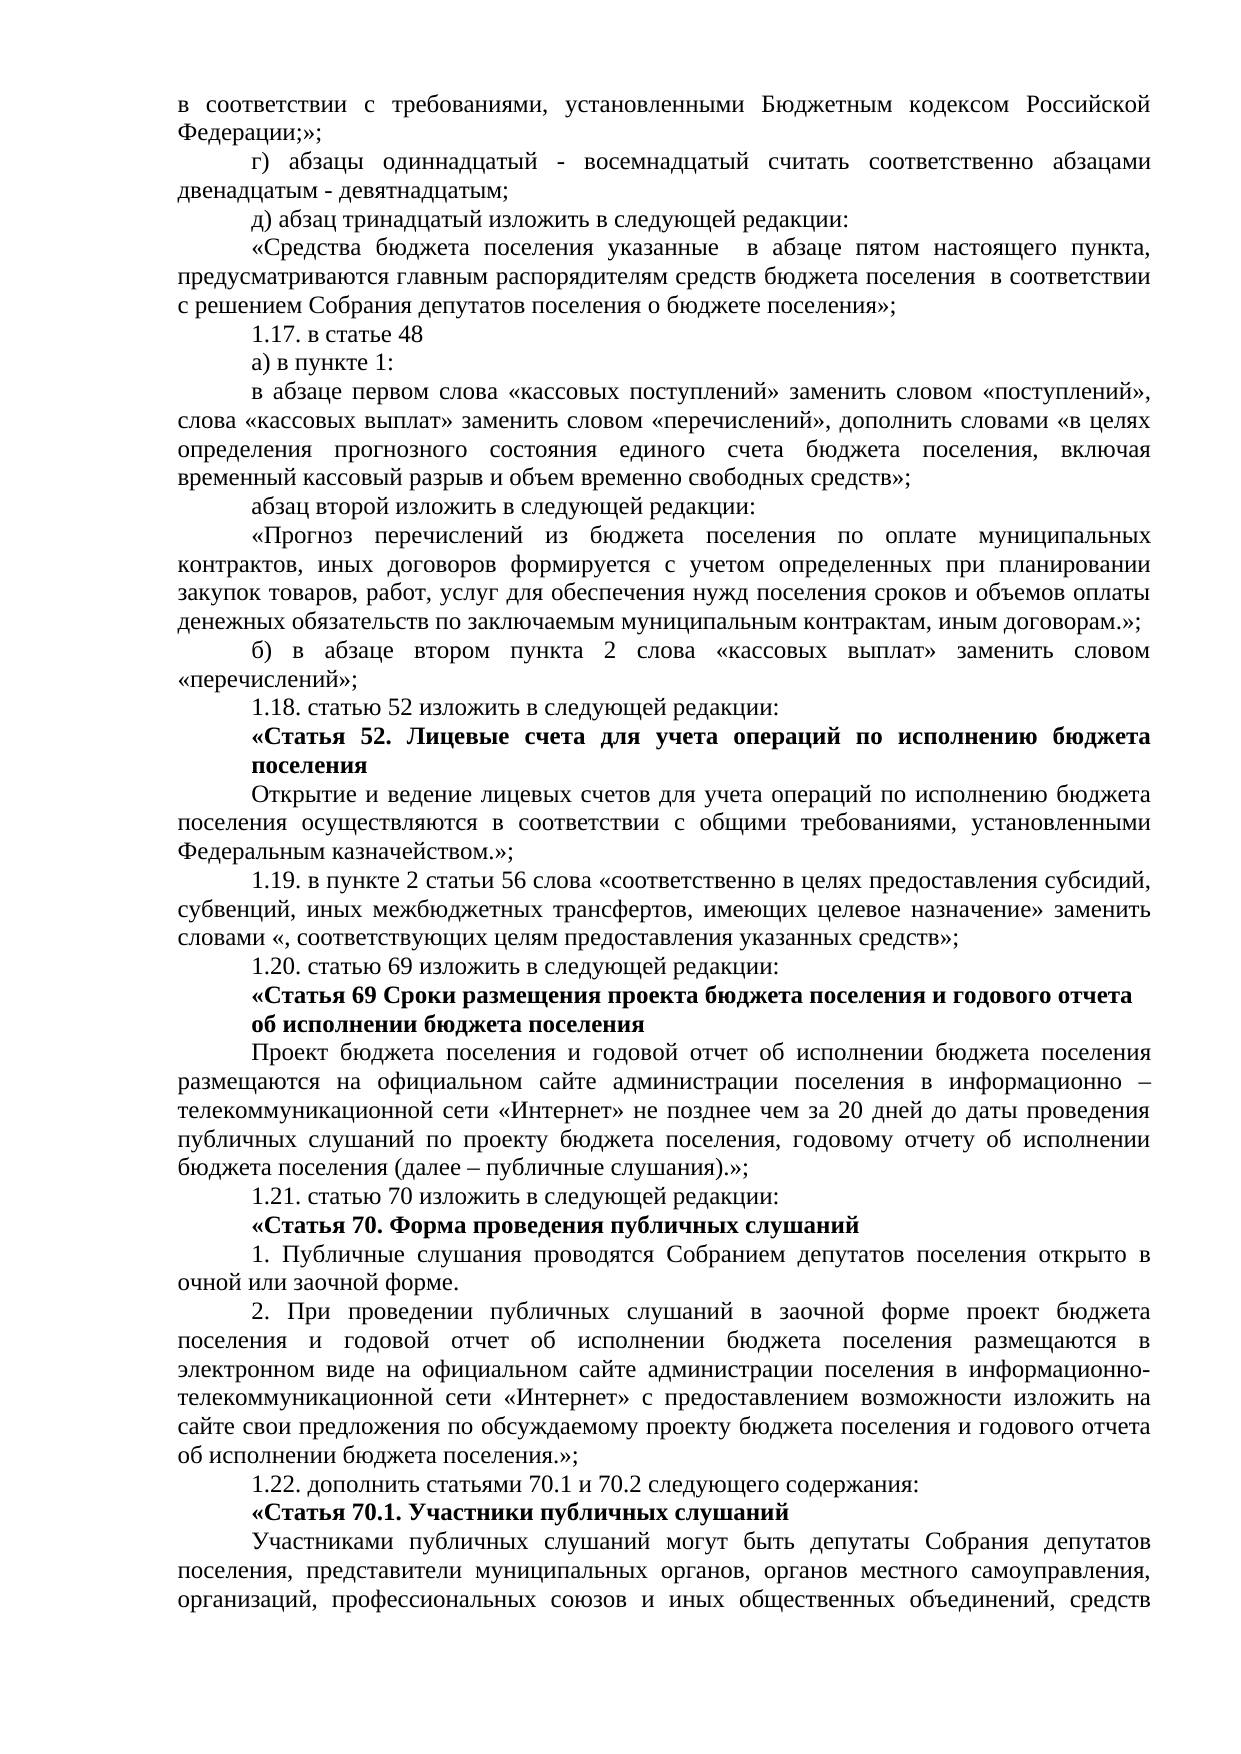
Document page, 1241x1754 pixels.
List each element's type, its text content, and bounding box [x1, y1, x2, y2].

text абзац второй изложить в следующей редакции: [177, 491, 1152, 520]
text «Статья 69 Сроки размещения проекта бюджета поселения и годового отчета об исполнении бюджета поселения [251, 980, 1152, 1037]
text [177, 89, 1152, 146]
text «Прогноз перечислений из бюджета поселения по оплате муниципальных контрактов, иных договоров формируется с учетом определенных при планировании закупок товаров, работ, услуг для обеспечения нужд поселения сроков и объемов оплаты денежных обязательств по заключаемым муниципальным контрактам, иным договорам.»; [177, 520, 1152, 635]
text 1.22. дополнить статьями 70.1 и 70.2 следующего содержания: [177, 1469, 1152, 1497]
text 1.20. статью 69 изложить в следующей редакции: [177, 951, 1152, 980]
text «Статья 70. Форма проведения публичных слушаний [177, 1210, 1152, 1239]
text 1.21. статью 70 изложить в следующей редакции: [177, 1181, 1152, 1210]
text в абзаце первом слова «кассовых поступлений» заменить словом «поступлений», слова «кассовых выплат» заменить словом «перечислений», дополнить словами «в целях определения прогнозного состояния единого счета бюджета поселения, включая временный кассовый разрыв и объем временно свободных средств»; [177, 376, 1152, 491]
text 1.19. в пункте 2 статьи 56 слова «соответственно в целях предоставления субсидий, субвенций, иных межбюджетных трансфертов, имеющих целевое назначение» заменить словами «, соответствующих целям предоставления указанных средств»; [177, 865, 1152, 951]
text 1.17. в статье 48 [177, 319, 1152, 347]
text г) абзацы одиннадцатый - восемнадцатый считать соответственно абзацами двенадцатым - девятнадцатым; [177, 146, 1152, 204]
text «Средства бюджета поселения указанные в абзаце пятом настоящего пункта, предусматриваются главным распорядителям средств бюджета поселения в соответствии с решением Собрания депутатов поселения о бюджете поселения»; [177, 232, 1152, 319]
text б) в абзаце втором пункта 2 слова «кассовых выплат» заменить словом «перечислений»; [177, 635, 1152, 692]
text 1. Публичные слушания проводятся Собранием депутатов поселения открыто в очной или заочной форме. [177, 1239, 1152, 1296]
text 1.18. статью 52 изложить в следующей редакции: [177, 692, 1152, 721]
text Открытие и ведение лицевых счетов для учета операций по исполнению бюджета поселения осуществляются в соответствии с общими требованиями, установленными Федеральным казначейством.»; [177, 779, 1152, 865]
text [177, 1526, 1152, 1612]
text «Статья 52. Лицевые счета для учета операций по исполнению бюджета поселения [251, 721, 1152, 779]
text д) абзац тринадцатый изложить в следующей редакции: [177, 204, 1152, 232]
text Проект бюджета поселения и годовой отчет об исполнении бюджета поселения размещаются на официальном сайте администрации поселения в информационно – телекоммуникационной сети «Интернет» не позднее чем за 20 дней до даты проведения публичных слушаний по проекту бюджета поселения, годовому отчету об исполнении бюджета поселения (далее – публичные слушания).»; [177, 1037, 1152, 1181]
text 2. При проведении публичных слушаний в заочной форме проект бюджета поселения и годовой отчет об исполнении бюджета поселения размещаются в электронном виде на официальном сайте администрации поселения в информационно-телекоммуникационной сети «Интернет» с предоставлением возможности изложить на сайте свои предложения по обсуждаемому проекту бюджета поселения и годового отчета об исполнении бюджета поселения.»; [177, 1296, 1152, 1469]
text а) в пункте 1: [177, 347, 1152, 376]
text «Статья 70.1. Участники публичных слушаний [177, 1497, 1152, 1526]
